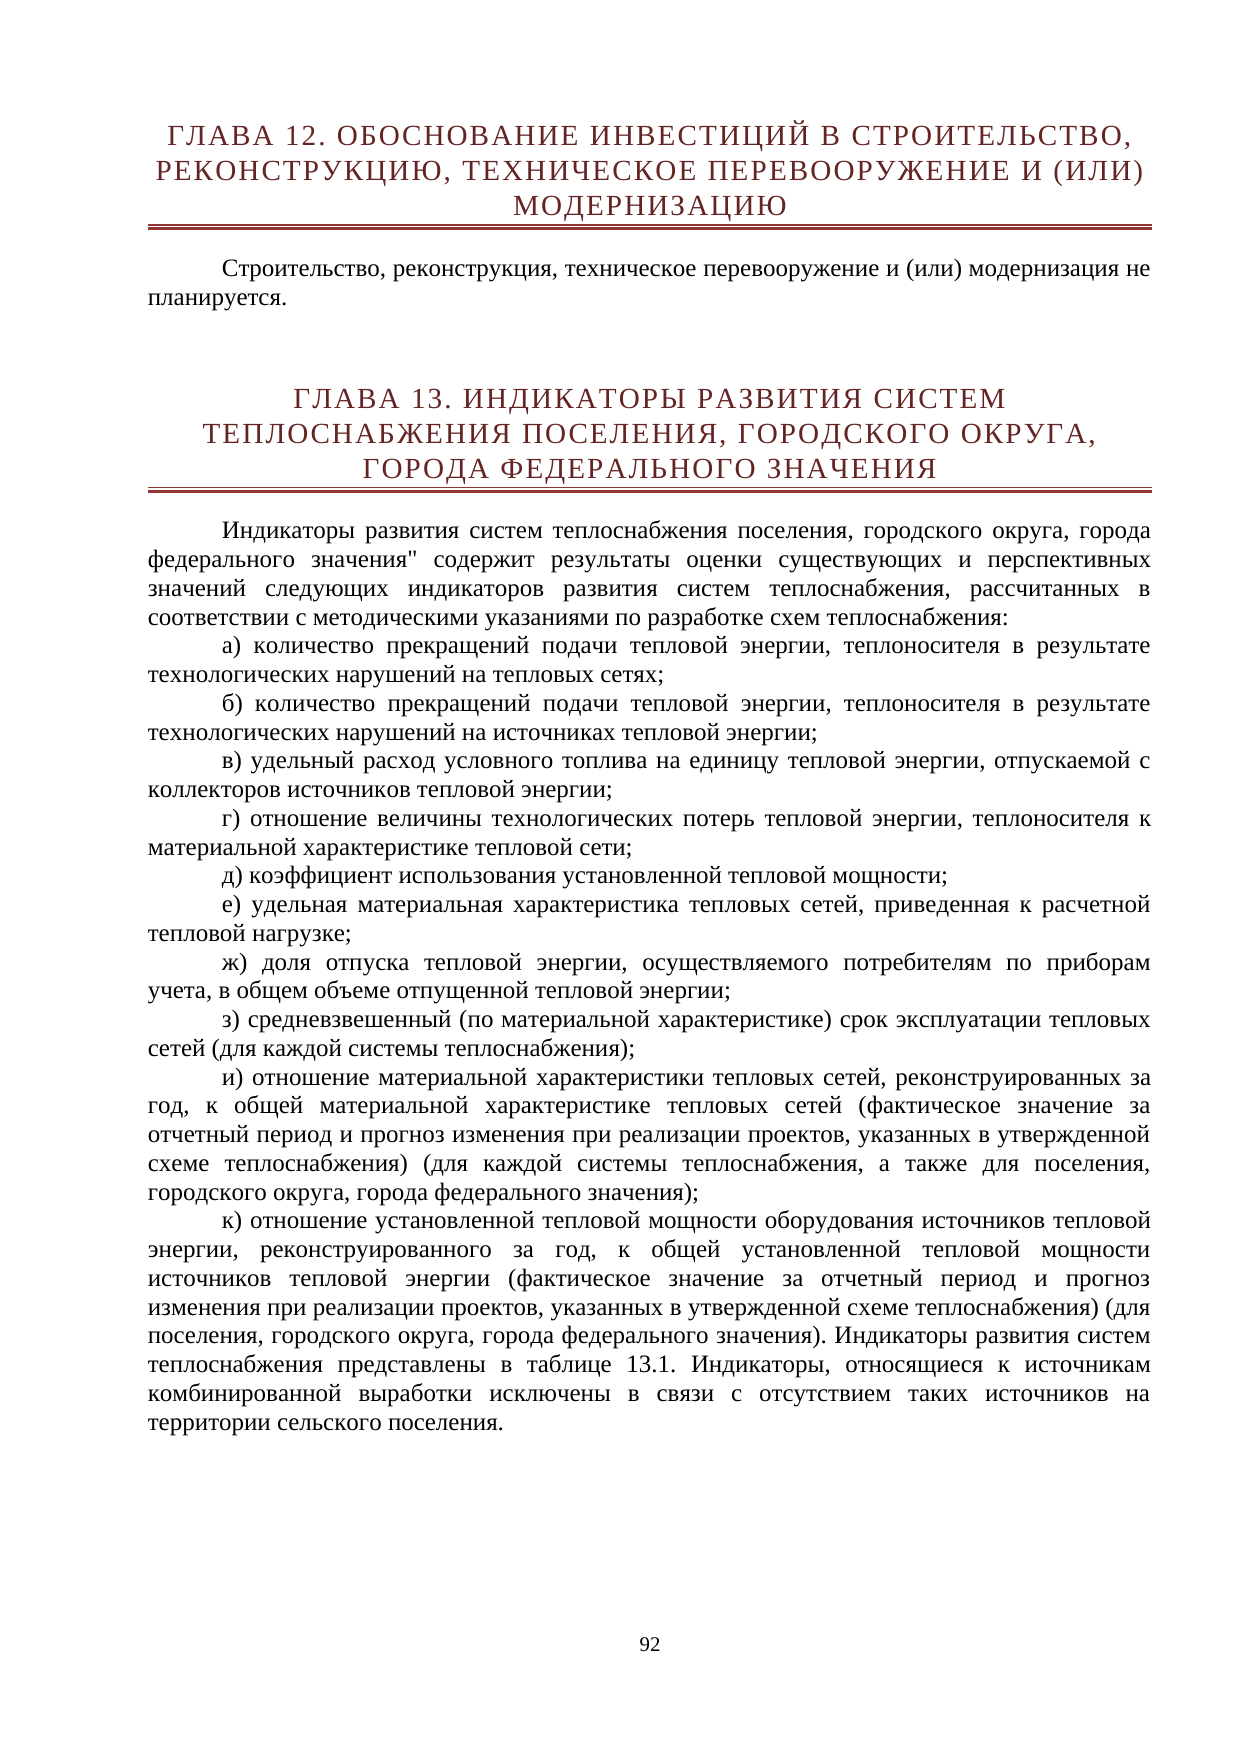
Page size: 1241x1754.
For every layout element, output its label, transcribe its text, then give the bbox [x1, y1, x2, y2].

text Индикаторы развития систем теплоснабжения поселения, городского округа, города федерального значения" содержит результаты оценки существующих и перспективных значений следующих индикаторов развития систем теплоснабжения, рассчитанных в соответствии с методическими указаниями по разработке схем теплоснабжения: [148, 516, 1152, 631]
subtitle Глава 13. индикаторы развития систем теплоснабжения поселения, городского округа, города федерального значения [148, 381, 1152, 487]
text в) удельный расход условного топлива на единицу тепловой энергии, отпускаемой с коллекторов источников тепловой энергии; [148, 746, 1152, 803]
text ж) доля отпуска тепловой энергии, осуществляемого потребителям по приборам учета, в общем объеме отпущенной тепловой энергии; [148, 947, 1152, 1004]
text г) отношение величины технологических потерь тепловой энергии, теплоносителя к материальной характеристике тепловой сети; [148, 803, 1152, 861]
text и) отношение материальной характеристики тепловых сетей, реконструированных за год, к общей материальной характеристике тепловых сетей (фактическое значение за отчетный период и прогноз изменения при реализации проектов, указанных в утвержденной схеме теплоснабжения) (для каждой системы теплоснабжения, а также для поселения, городского округа, города федерального значения); [148, 1062, 1152, 1206]
text е) удельная материальная характеристика тепловых сетей, приведенная к расчетной тепловой нагрузке; [148, 889, 1152, 947]
text к) отношение установленной тепловой мощности оборудования источников тепловой энергии, реконструированного за год, к общей установленной тепловой мощности источников тепловой энергии (фактическое значение за отчетный период и прогноз изменения при реализации проектов, указанных в утвержденной схеме теплоснабжения) (для поселения, городского округа, города федерального значения). Индикаторы развития систем теплоснабжения представлены в таблице 13.1. Индикаторы, относящиеся к источникам комбинированной выработки исключены в связи с отсутствием таких источников на территории сельского поселения. [148, 1206, 1152, 1436]
subtitle Глава 12. Обоснование инвестиций в строительство, реконструкцию, техническое перевооружение и (или) модернизацию [148, 118, 1152, 224]
text д) коэффициент использования установленной тепловой мощности; [148, 861, 1152, 889]
text Строительство, реконструкция, техническое перевооружение и (или) модернизация не планируется. [148, 253, 1152, 310]
text б) количество прекращений подачи тепловой энергии, теплоносителя в результате технологических нарушений на источниках тепловой энергии; [148, 688, 1152, 746]
text з) средневзвешенный (по материальной характеристике) срок эксплуатации тепловых сетей (для каждой системы теплоснабжения); [148, 1004, 1152, 1062]
text а) количество прекращений подачи тепловой энергии, теплоносителя в результате технологических нарушений на тепловых сетях; [148, 631, 1152, 688]
